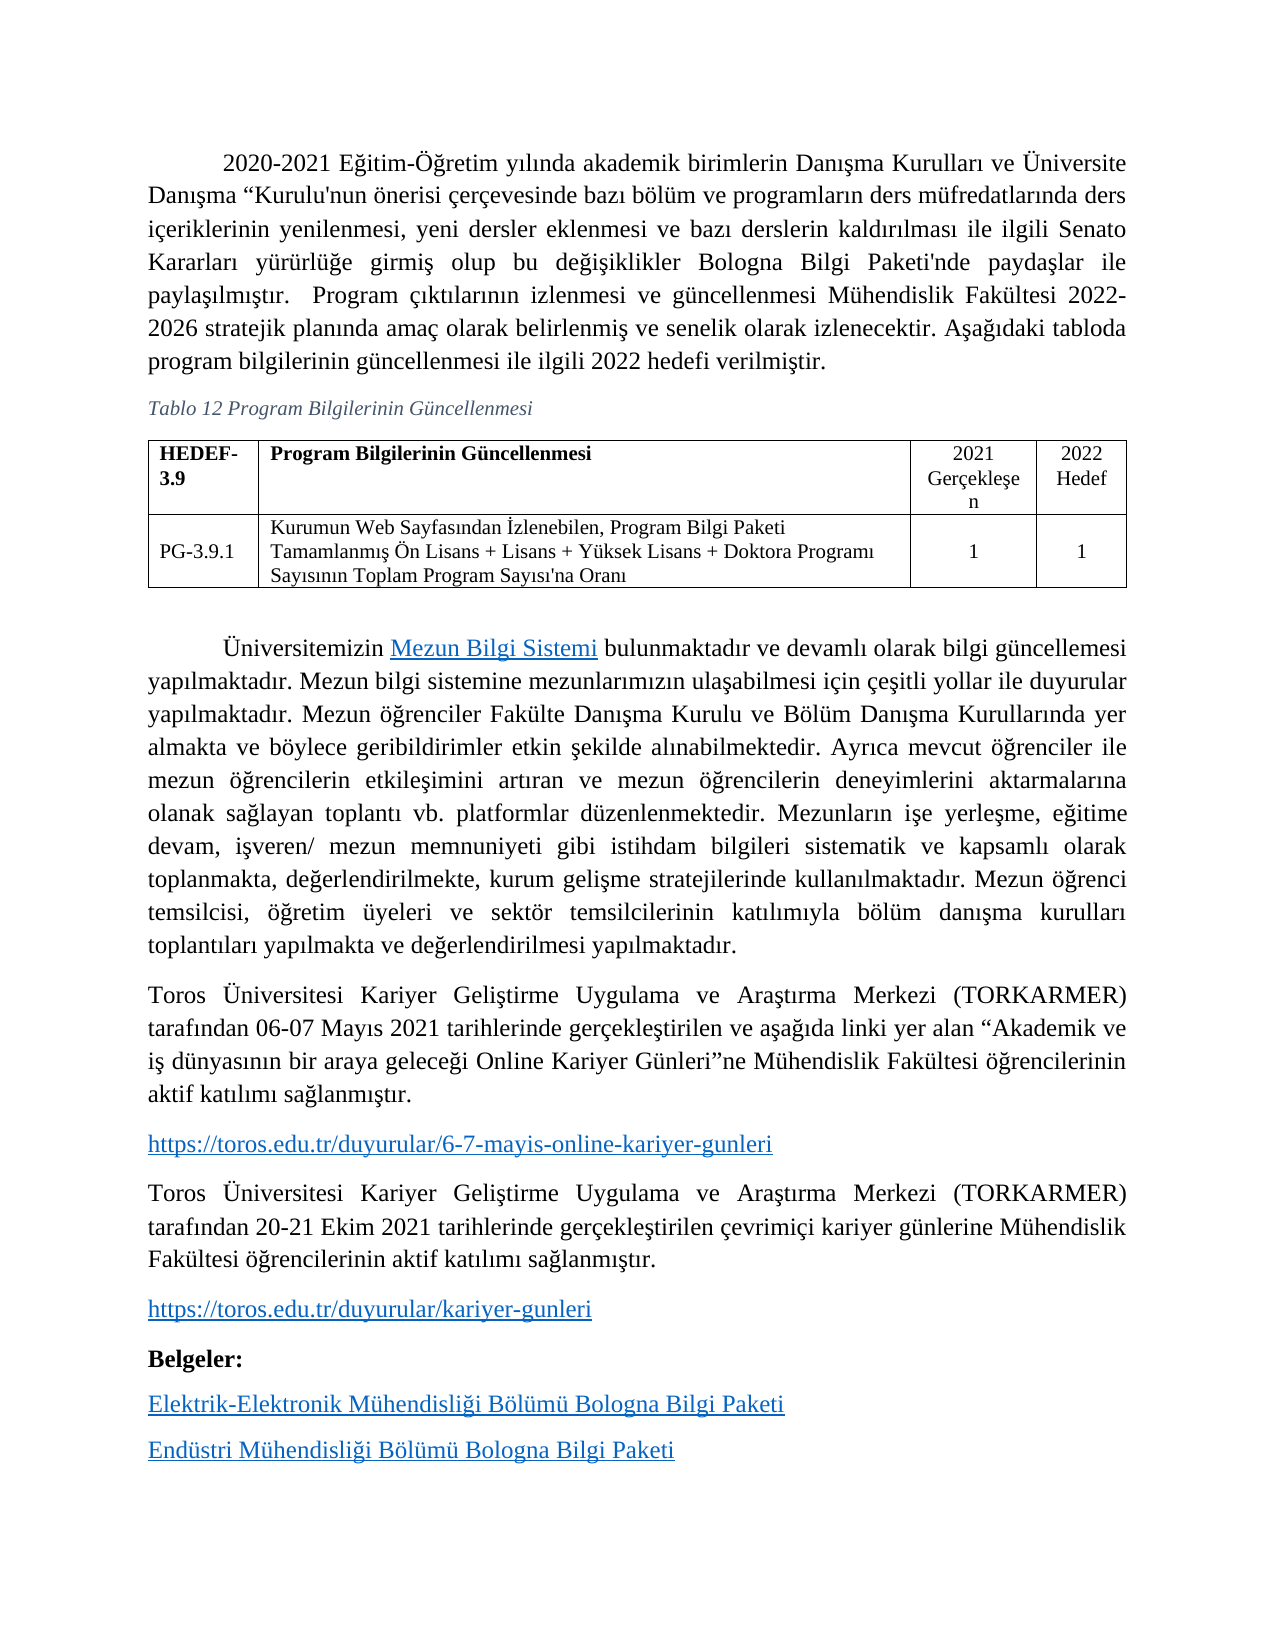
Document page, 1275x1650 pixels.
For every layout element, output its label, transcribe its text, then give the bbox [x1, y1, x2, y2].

table_header 2022 Hedef [1037, 441, 1126, 513]
text https://toros.edu.tr/duyurular/kariyer-gunleri [148, 1294, 1127, 1323]
table_header HEDEF-3.9 [149, 441, 258, 513]
text Elektrik-Elektronik Mühendisliği Bölümü Bologna Bilgi Paketi [148, 1389, 1127, 1418]
table_header Program Bilgilerinin Güncellenmesi [259, 441, 910, 513]
table_cell 1 [1037, 515, 1126, 587]
text 2020-2021 Eğitim-Öğretim yılında akademik birimlerin Danışma Kurulları ve Üniversite Danışma “Kurulu'nun önerisi çerçevesinde bazı bölüm ve programların ders müfredatlarında ders içeriklerinin yenilenmesi, yeni dersler eklenmesi ve bazı derslerin kaldırılması ile ilgili Senato Kararları yürürlüğe girmiş olup bu değişiklikler Bologna Bilgi Paketi'nde paydaşlar ile paylaşılmıştır. Program çıktılarının izlenmesi ve güncellenmesi Mühendislik Fakültesi 2022-2026 stratejik planında amaç olarak belirlenmiş ve senelik olarak izlenecektir. Aşağıdaki tabloda program bilgilerinin güncellenmesi ile ilgili 2022 hedefi verilmiştir. [148, 148, 1127, 374]
table_cell 1 [911, 515, 1036, 587]
text Tablo 12 Program Bilgilerinin Güncellenmesi [148, 395, 1127, 419]
text Belgeler: [148, 1344, 1127, 1373]
text Toros Üniversitesi Kariyer Geliştirme Uygulama ve Araştırma Merkezi (TORKARMER) tarafından 20-21 Ekim 2021 tarihlerinde gerçekleştirilen çevrimiçi kariyer günlerine Mühendislik Fakültesi öğrencilerinin aktif katılımı sağlanmıştır. [148, 1178, 1127, 1273]
text Endüstri Mühendisliği Bölümü Bologna Bilgi Paketi [148, 1435, 1127, 1463]
text Toros Üniversitesi Kariyer Geliştirme Uygulama ve Araştırma Merkezi (TORKARMER) tarafından 06-07 Mayıs 2021 tarihlerinde gerçekleştirilen ve aşağıda linki yer alan “Akademik ve iş dünyasının bir araya geleceği Online Kariyer Günleri”ne Mühendislik Fakültesi öğrencilerinin aktif katılımı sağlanmıştır. [148, 980, 1127, 1108]
table_cell Kurumun Web Sayfasından İzlenebilen, Program Bilgi Paketi Tamamlanmış Ön Lisans + Lisans + Yüksek Lisans + Doktora Programı Sayısının Toplam Program Sayısı'na Oranı [259, 515, 910, 587]
table_header 2021 Gerçekleşen [911, 441, 1036, 513]
table_cell PG-3.9.1 [149, 515, 258, 587]
text https://toros.edu.tr/duyurular/6-7-mayis-online-kariyer-gunleri [148, 1129, 1127, 1158]
text Üniversitemizin Mezun Bilgi Sistemi bulunmaktadır ve devamlı olarak bilgi güncellemesi yapılmaktadır. Mezun bilgi sistemine mezunlarımızın ulaşabilmesi için çeşitli yollar ile duyurular yapılmaktadır. Mezun öğrenciler Fakülte Danışma Kurulu ve Bölüm Danışma Kurullarında yer almakta ve böylece geribildirimler etkin şekilde alınabilmektedir. Ayrıca mevcut öğrenciler ile mezun öğrencilerin etkileşimini artıran ve mezun öğrencilerin deneyimlerini aktarmalarına olanak sağlayan toplantı vb. platformlar düzenlenmektedir. Mezunların işe yerleşme, eğitime devam, işveren/ mezun memnuniyeti gibi istihdam bilgileri sistematik ve kapsamlı olarak toplanmakta, değerlendirilmekte, kurum gelişme stratejilerinde kullanılmaktadır. Mezun öğrenci temsilcisi, öğretim üyeleri ve sektör temsilcilerinin katılımıyla bölüm danışma kurulları toplantıları yapılmakta ve değerlendirilmesi yapılmaktadır. [148, 633, 1127, 959]
